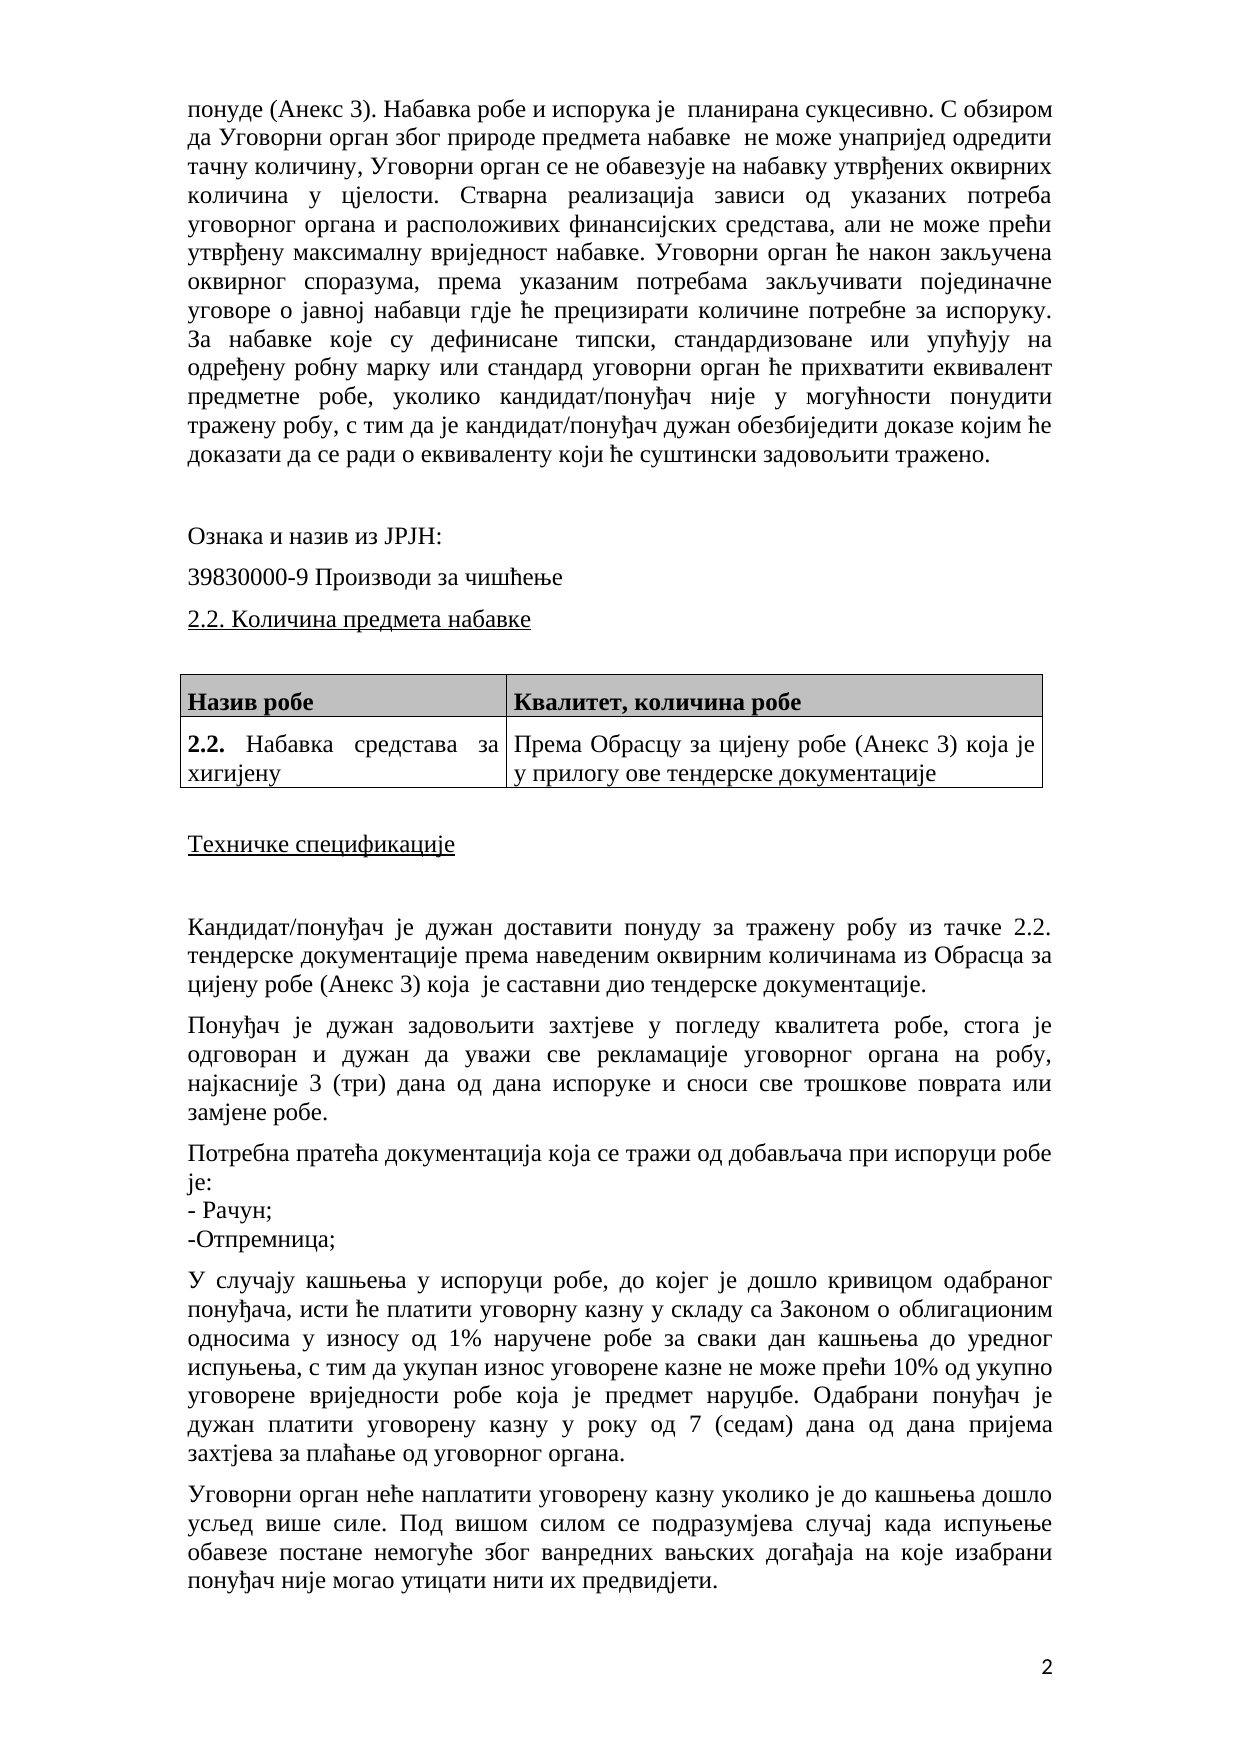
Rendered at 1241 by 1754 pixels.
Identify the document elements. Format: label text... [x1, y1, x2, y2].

table_cell Према Обрасцу за цијену робе (Анекс 3) која је у прилогу ове тендерске документације [507, 717, 1042, 787]
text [187, 94, 1053, 467]
text Потребна пратећа документација која се тражи од добављача при испоруци робе је: [187, 1138, 1053, 1196]
table_cell 2.2. Набавка средстава за хигијену [181, 717, 506, 787]
text - Рачун; [187, 1196, 1053, 1224]
text Ознака и назив из ЈРЈН: [187, 521, 1053, 550]
table_header Квалитет, количина робе [507, 675, 1042, 716]
table_header Назив робе [181, 675, 506, 716]
text Техничке спецификације [187, 829, 1053, 858]
text 39830000-9 Производи за чишћење [187, 562, 1053, 591]
text Кандидат/понуђач је дужан доставити понуду за тражену робу из тачке 2.2. тендерске документације према наведеним оквирним количинама из Обрасца за цијену робе (Aнекс 3) која је саставни дио тендерске документације. [187, 912, 1053, 998]
text У случају кашњења у испоруци робе, до којег је дошло кривицом одабраног понуђача, исти ће платити уговорну казну у складу са Законом о облигационим односима у износу од 1% наручене робе за сваки дан кашњења до уредног испуњења, с тим да укупан износ уговорене казне не може прећи 10% од укупно уговорене вриједности робе која је предмет наруџбе. Одабрани понуђач је дужан платити уговорену казну у року од 7 (седам) дана од дана пријема захтјева за плаћање од уговорног органа. [187, 1266, 1053, 1467]
text 2.2. Количина предмета набавке [187, 604, 1053, 632]
text -Отпремница; [187, 1224, 1053, 1253]
text Понуђач је дужан задовољити захтјеве у погледу квалитета робе, стога је одговоран и дужан да уважи све рекламације уговорног органа на робу, најкасније 3 (три) дана од дана испоруке и сноси све трошкове поврата или замјене робе. [187, 1011, 1053, 1126]
text Уговорни орган неће наплатити уговорену казну уколико је до кашњења дошло усљед више силе. Под вишом силом се подразумјева случај када испуњење обавезе постане немогуће због ванредних вањских догађаја на које изабрани понуђач није могао утицати нити их предвидјети. [187, 1479, 1053, 1594]
